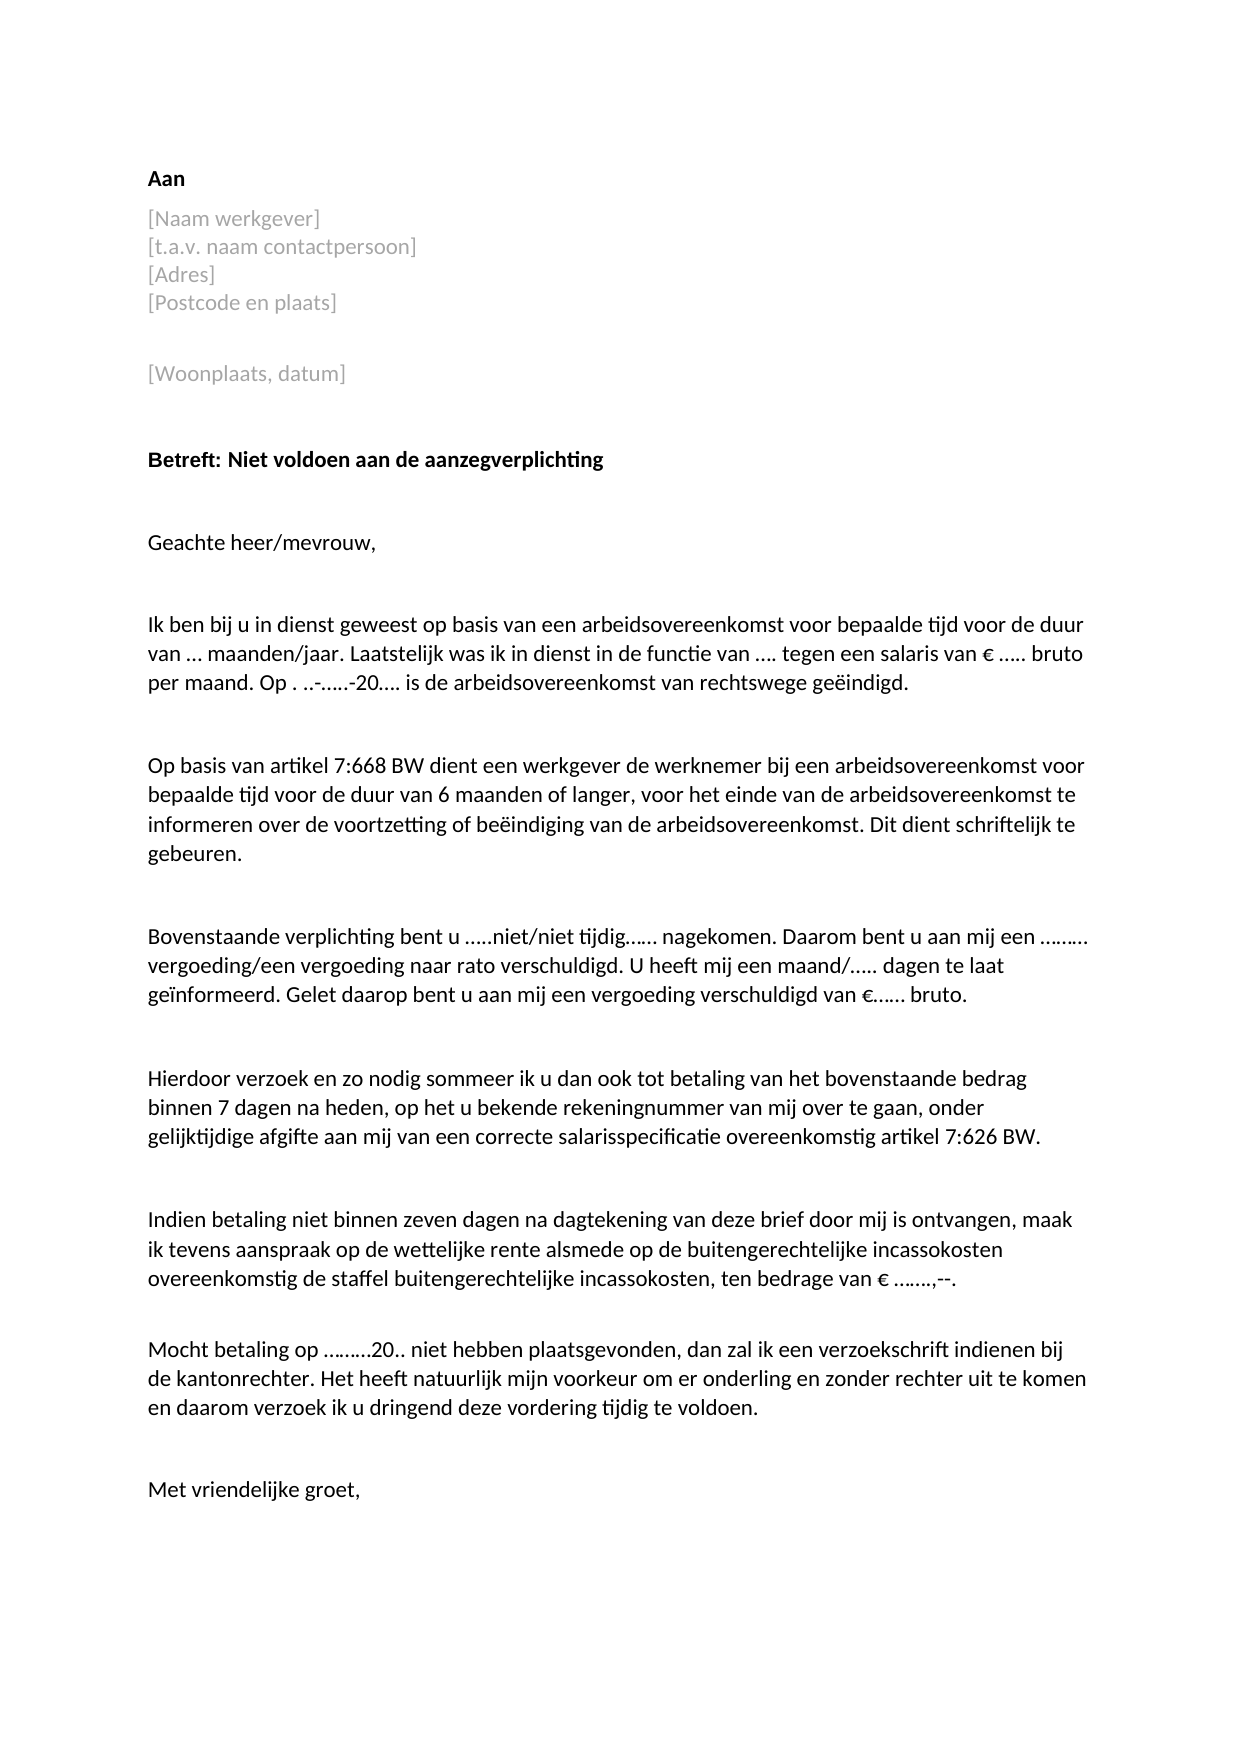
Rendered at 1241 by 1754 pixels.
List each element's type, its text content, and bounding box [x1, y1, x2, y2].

text [Naam werkgever] [148, 204, 1092, 232]
text Met vriendelijke groet, [148, 1475, 1092, 1503]
text Aan [148, 162, 1092, 192]
text Betreft: Niet voldoen aan de aanzegverplichting [148, 444, 1092, 473]
text Indien betaling niet binnen zeven dagen na dagtekening van deze brief door mij is ontvangen, maak ik tevens aanspraak op de wettelijke rente alsmede op de buitengerechtelijke incassokosten overeenkomstig de staffel buitengerechtelijke incassokosten, ten bedrage van € …….,--. [148, 1204, 1092, 1292]
text Hierdoor verzoek en zo nodig sommeer ik u dan ook tot betaling van het bovenstaande bedrag binnen 7 dagen na heden, op het u bekende rekeningnummer van mij over te gaan, onder gelijktijdige afgifte aan mij van een correcte salarisspecificatie overeenkomstig artikel 7:626 BW. [148, 1063, 1092, 1150]
text Ik ben bij u in dienst geweest op basis van een arbeidsovereenkomst voor bepaalde tijd voor de duur van … maanden/jaar. Laatstelijk was ik in dienst in de functie van …. tegen een salaris van € ….. bruto per maand. Op . ..-…..-20…. is de arbeidsovereenkomst van rechtswege geëindigd. [148, 609, 1092, 696]
text [t.a.v. naam contactpersoon] [Adres] [Postcode en plaats] [148, 232, 1092, 316]
text Geachte heer/mevrouw, [148, 528, 1092, 556]
text Op basis van artikel 7:668 BW dient een werkgever de werknemer bij een arbeidsovereenkomst voor bepaalde tijd voor de duur van 6 maanden of langer, voor het einde van de arbeidsovereenkomst te informeren over de voortzetting of beëindiging van de arbeidsovereenkomst. Dit dient schriftelijk te gebeuren. [148, 750, 1092, 867]
text Bovenstaande verplichting bent u …..niet/niet tijdig…… nagekomen. Daarom bent u aan mij een ………vergoeding/een vergoeding naar rato verschuldigd. U heeft mij een maand/….. dagen te laat geïnformeerd. Gelet daarop bent u aan mij een vergoeding verschuldigd van €…… bruto. [148, 921, 1092, 1009]
text [Woonplaats, datum] [148, 358, 1092, 387]
text Mocht betaling op ………20.. niet hebben plaatsgevonden, dan zal ik een verzoekschrift indienen bij de kantonrechter. Het heeft natuurlijk mijn voorkeur om er onderling en zonder rechter uit te komen en daarom verzoek ik u dringend deze vordering tijdig te voldoen. [148, 1304, 1092, 1421]
